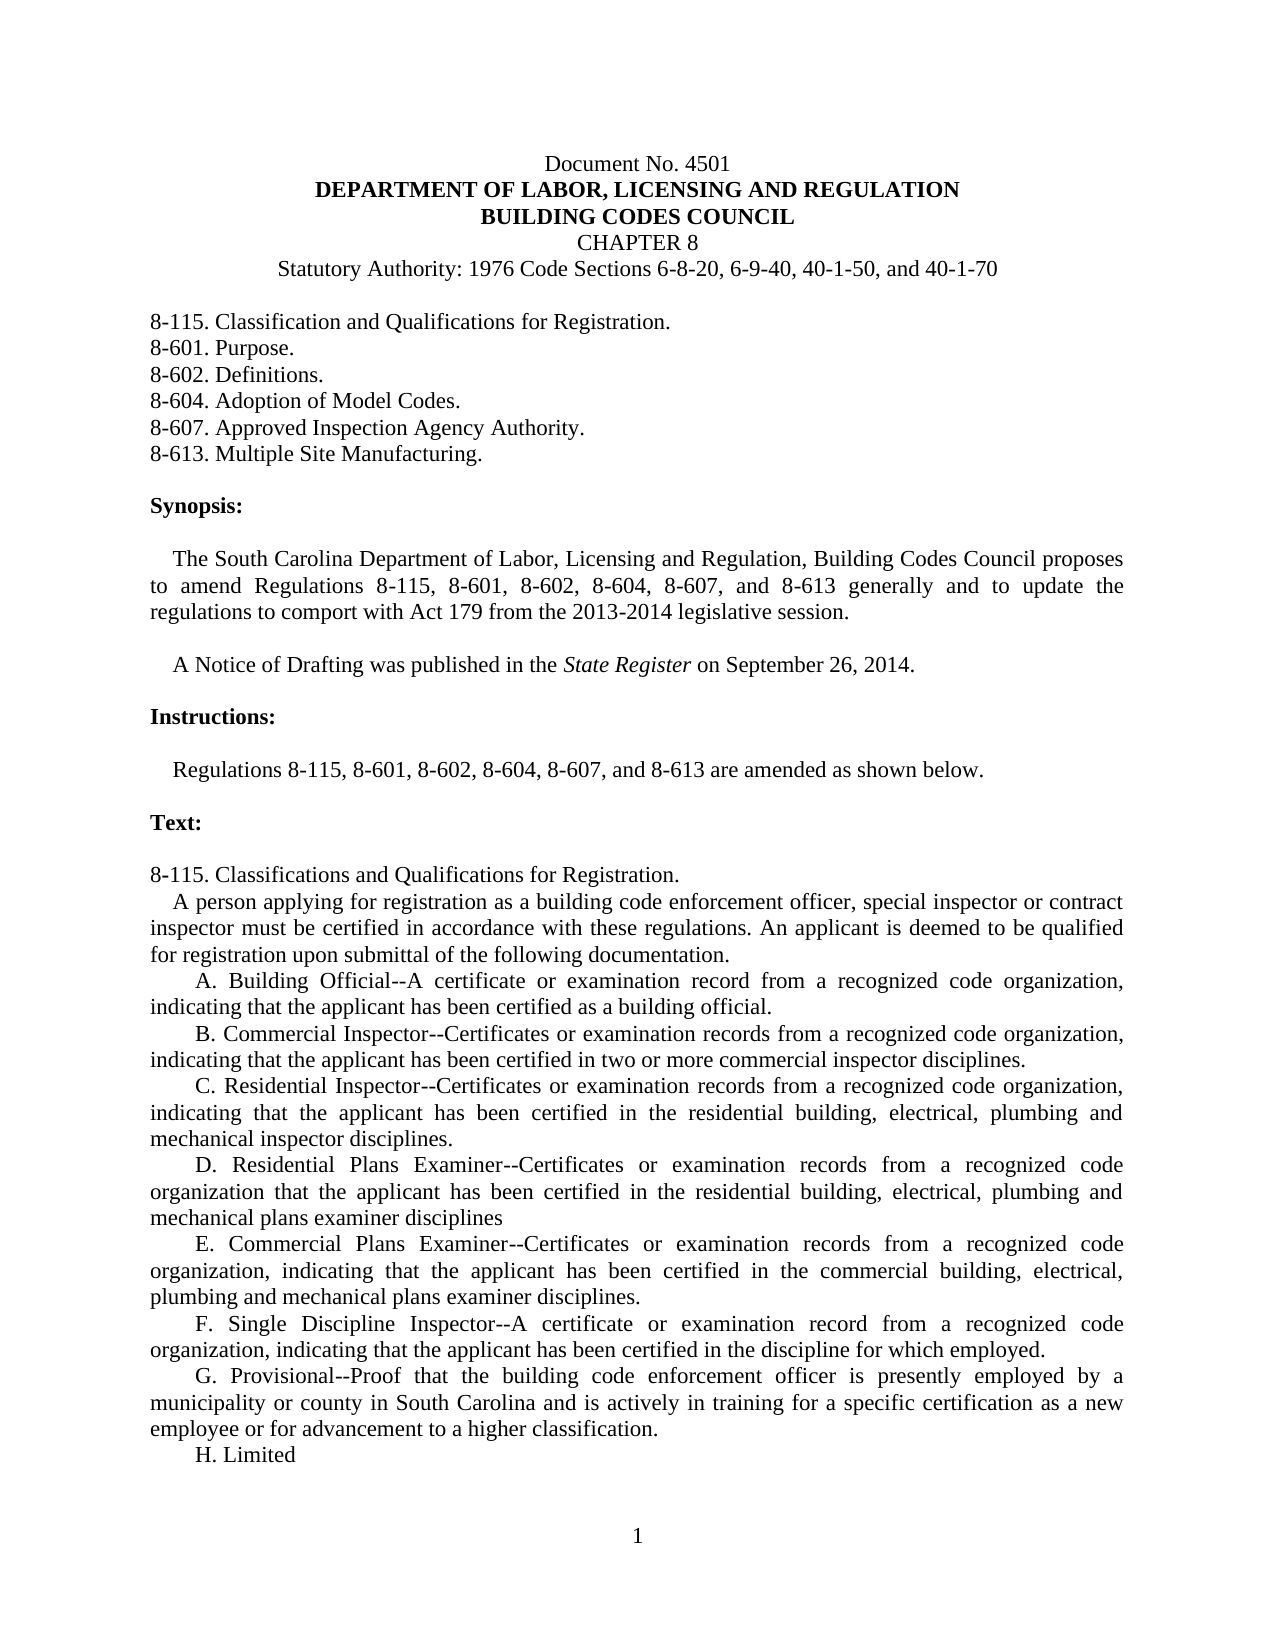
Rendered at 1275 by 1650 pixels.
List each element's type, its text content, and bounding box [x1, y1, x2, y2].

text The South Carolina Department of Labor, Licensing and Regulation, Building Codes Council proposes to amend Regulations 8-115, 8-601, 8-602, 8-604, 8-607, and 8-613 generally and to update the regulations to comport with Act 179 from the 2013-2014 legislative session. [150, 545, 1125, 624]
text Instructions: [150, 703, 1125, 730]
text 8-115. Classification and Qualifications for Registration. [150, 308, 1125, 334]
text C. Residential Inspector--Certificates or examination records from a recognized code organization, indicating that the applicant has been certified in the residential building, electrical, plumbing and mechanical inspector disciplines. [150, 1072, 1125, 1151]
text 8-601. Purpose. [150, 334, 1125, 361]
text Text: [150, 809, 1125, 835]
text DEPARTMENT OF LABOR, LICENSING AND REGULATION [150, 176, 1125, 203]
text A Notice of Drafting was published in the State Register on September 26, 2014. [150, 651, 1125, 677]
text A person applying for registration as a building code enforcement officer, special inspector or contract inspector must be certified in accordance with these regulations. An applicant is deemed to be qualified for registration upon submittal of the following documentation. [150, 888, 1125, 967]
text CHAPTER 8 [150, 229, 1125, 255]
text Statutory Authority: 1976 Code Sections 6-8-20, 6-9-40, 40-1-50, and 40-1-70 [150, 255, 1125, 282]
text 8-602. Definitions. [150, 361, 1125, 387]
text 8-115. Classifications and Qualifications for Registration. [150, 862, 1125, 888]
text 8-607. Approved Inspection Agency Authority. [150, 413, 1125, 440]
text H. Limited [150, 1441, 1125, 1468]
text B. Commercial Inspector--Certificates or examination records from a recognized code organization, indicating that the applicant has been certified in two or more commercial inspector disciplines. [150, 1020, 1125, 1072]
text E. Commercial Plans Examiner--Certificates or examination records from a recognized code organization, indicating that the applicant has been certified in the commercial building, electrical, plumbing and mechanical plans examiner disciplines. [150, 1231, 1125, 1309]
text BUILDING CODES COUNCIL [150, 203, 1125, 229]
text A. Building Official--A certificate or examination record from a recognized code organization, indicating that the applicant has been certified as a building official. [150, 967, 1125, 1020]
text Document No. 4501 [150, 150, 1125, 176]
text Synopsis: [150, 493, 1125, 519]
text Regulations 8-115, 8-601, 8-602, 8-604, 8-607, and 8-613 are amended as shown below. [150, 756, 1125, 782]
text F. Single Discipline Inspector--A certificate or examination record from a recognized code organization, indicating that the applicant has been certified in the discipline for which employed. [150, 1309, 1125, 1362]
text D. Residential Plans Examiner--Certificates or examination records from a recognized code organization that the applicant has been certified in the residential building, electrical, plumbing and mechanical plans examiner disciplines [150, 1151, 1125, 1231]
text 8-604. Adoption of Model Codes. [150, 387, 1125, 413]
text G. Provisional--Proof that the building code enforcement officer is presently employed by a municipality or county in South Carolina and is actively in training for a specific certification as a new employee or for advancement to a higher classification. [150, 1362, 1125, 1441]
text 8-613. Multiple Site Manufacturing. [150, 440, 1125, 466]
